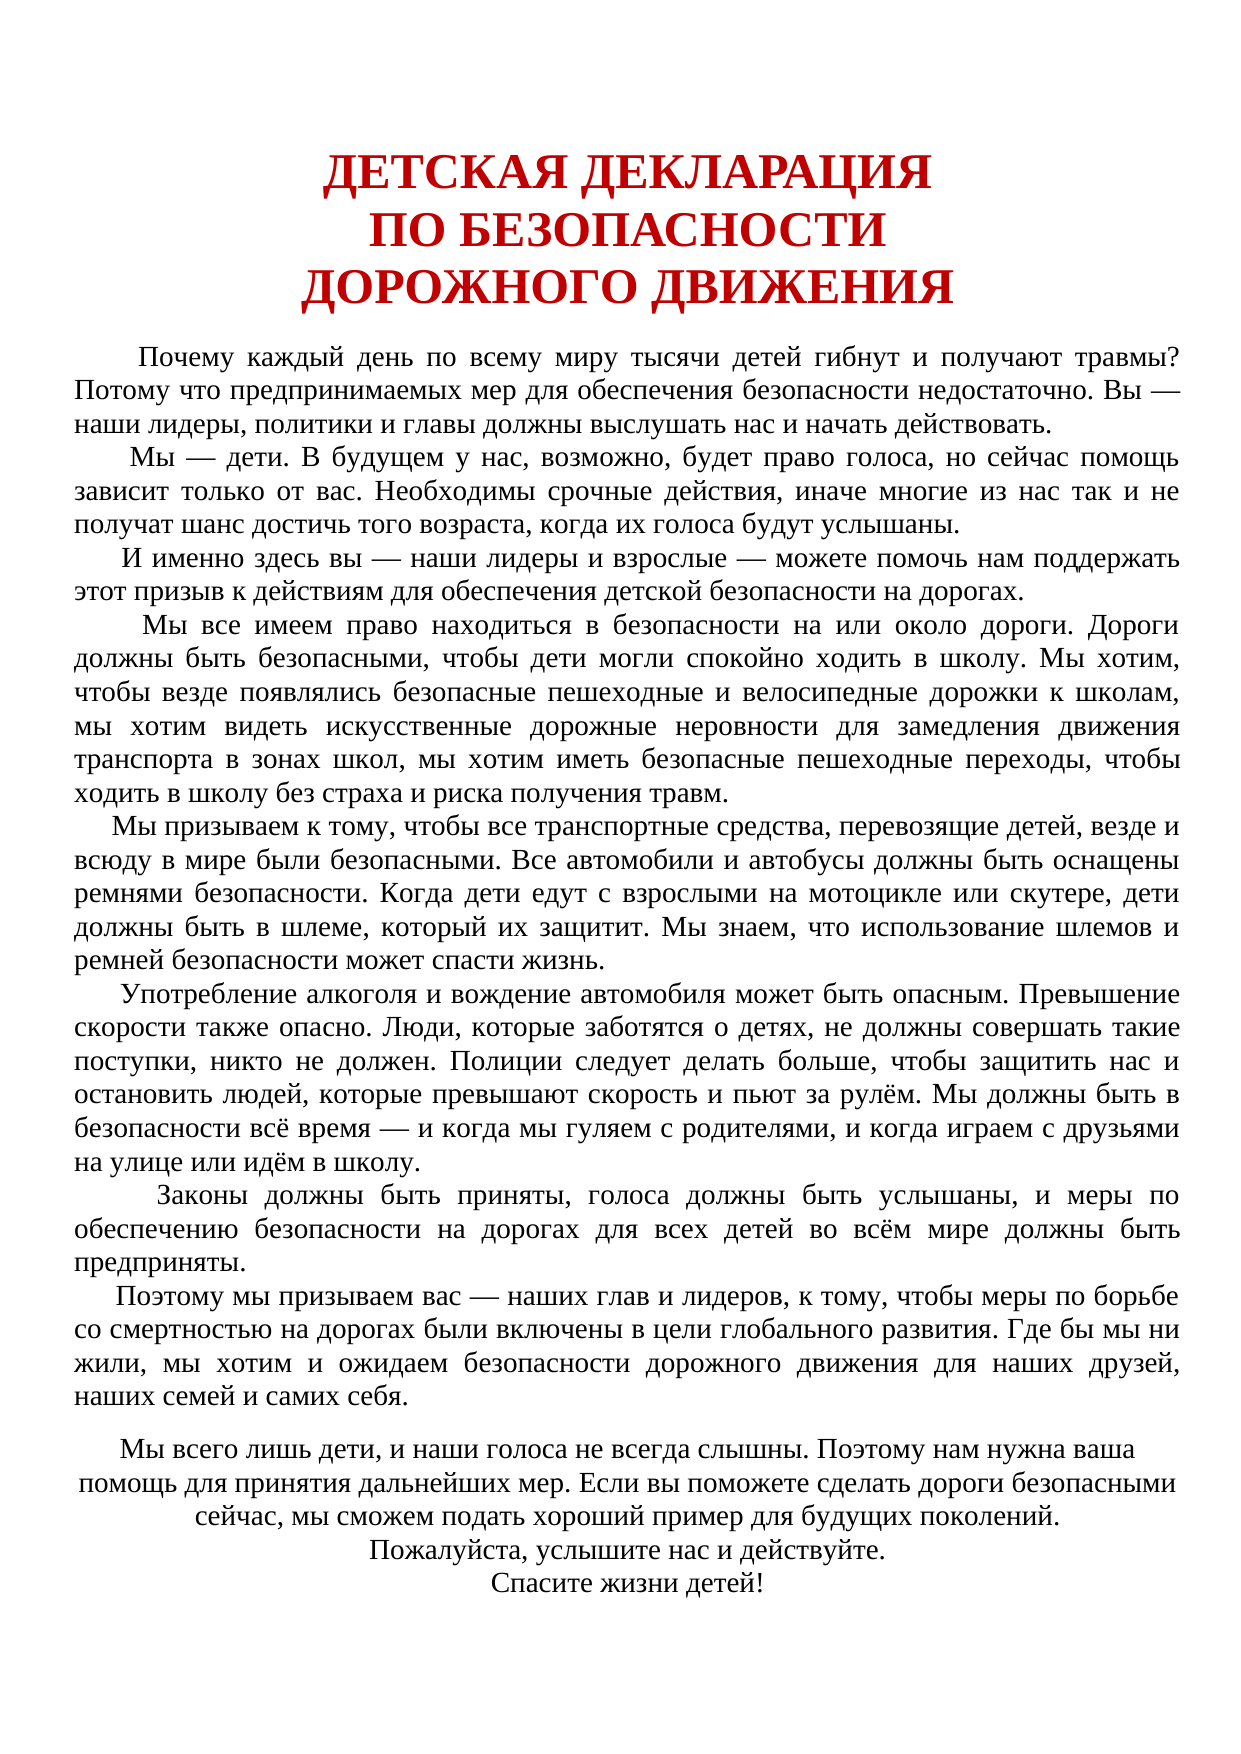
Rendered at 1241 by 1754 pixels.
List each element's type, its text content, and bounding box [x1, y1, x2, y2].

text Почему каждый день по всему миру тысячи детей гибнут и получают травмы? Потому что предпринимаемых мер для обеспечения безопасности недостаточно. Вы — наши лидеры, политики и главы должны выслушать нас и начать действовать. [74, 339, 1181, 439]
text Пожалуйста, услышите нас и действуйте. [74, 1532, 1181, 1565]
text Поэтому мы призываем вас — наших глав и лидеров, к тому, чтобы меры по борьбе со смертностью на дорогах были включены в цели глобального развития. Где бы мы ни жили, мы хотим и ожидаем безопасности дорожного движения для наших друзей, наших семей и самих себя. [74, 1278, 1181, 1412]
text Мы призываем к тому, чтобы все транспортные средства, перевозящие детей, везде и всюду в мире были безопасными. Все автомобили и автобусы должны быть оснащены ремнями безопасности. Когда дети едут с взрослыми на мотоцикле или скутере, дети должны быть в шлеме, который их защитит. Мы знаем, что использование шлемов и ремней безопасности может спасти жизнь. [74, 808, 1181, 976]
text Законы должны быть приняты, голоса должны быть услышаны, и меры по обеспечению безопасности на дорогах для всех детей во всём мире должны быть предприняты. [74, 1177, 1181, 1278]
text ДЕТСКАЯ ДЕКЛАРАЦИЯ [74, 142, 1181, 200]
text Мы — дети. В будущем у нас, возможно, будет право голоса, но сейчас помощь зависит только от вас. Необходимы срочные действия, иначе многие из нас так и не получат шанс достичь того возраста, когда их голоса будут услышаны. [74, 439, 1181, 540]
text Мы все имеем право находиться в безопасности на или около дороги. Дороги должны быть безопасными, чтобы дети могли спокойно ходить в школу. Мы хотим, чтобы везде появлялись безопасные пешеходные и велосипедные дорожки к школам, мы хотим видеть искусственные дорожные неровности для замедления движения транспорта в зонах школ, мы хотим иметь безопасные пешеходные переходы, чтобы ходить в школу без страха и риска получения травм. [74, 607, 1181, 808]
text ПО БЕЗОПАСНОСТИ [74, 200, 1181, 257]
text И именно здесь вы — наши лидеры и взрослые — можете помочь нам поддержать этот призыв к действиям для обеспечения детской безопасности на дорогах. [74, 540, 1181, 607]
text Спасите жизни детей! [74, 1565, 1181, 1599]
text Мы всего лишь дети, и наши голоса не всегда слышны. Поэтому нам нужна ваша помощь для принятия дальнейших мер. Если вы поможете сделать дороги безопасными сейчас, мы сможем подать хороший пример для будущих поколений. [74, 1431, 1181, 1532]
text Употребление алкоголя и вождение автомобиля может быть опасным. Превышение скорости также опасно. Люди, которые заботятся о детях, не должны совершать такие поступки, никто не должен. Полиции следует делать больше, чтобы защитить нас и остановить людей, которые превышают скорость и пьют за рулём. Мы должны быть в безопасности всё время — и когда мы гуляем с родителями, и когда играем с друзьями на улице или идём в школу. [74, 976, 1181, 1177]
text ДОРОЖНОГО ДВИЖЕНИЯ [74, 257, 1181, 315]
